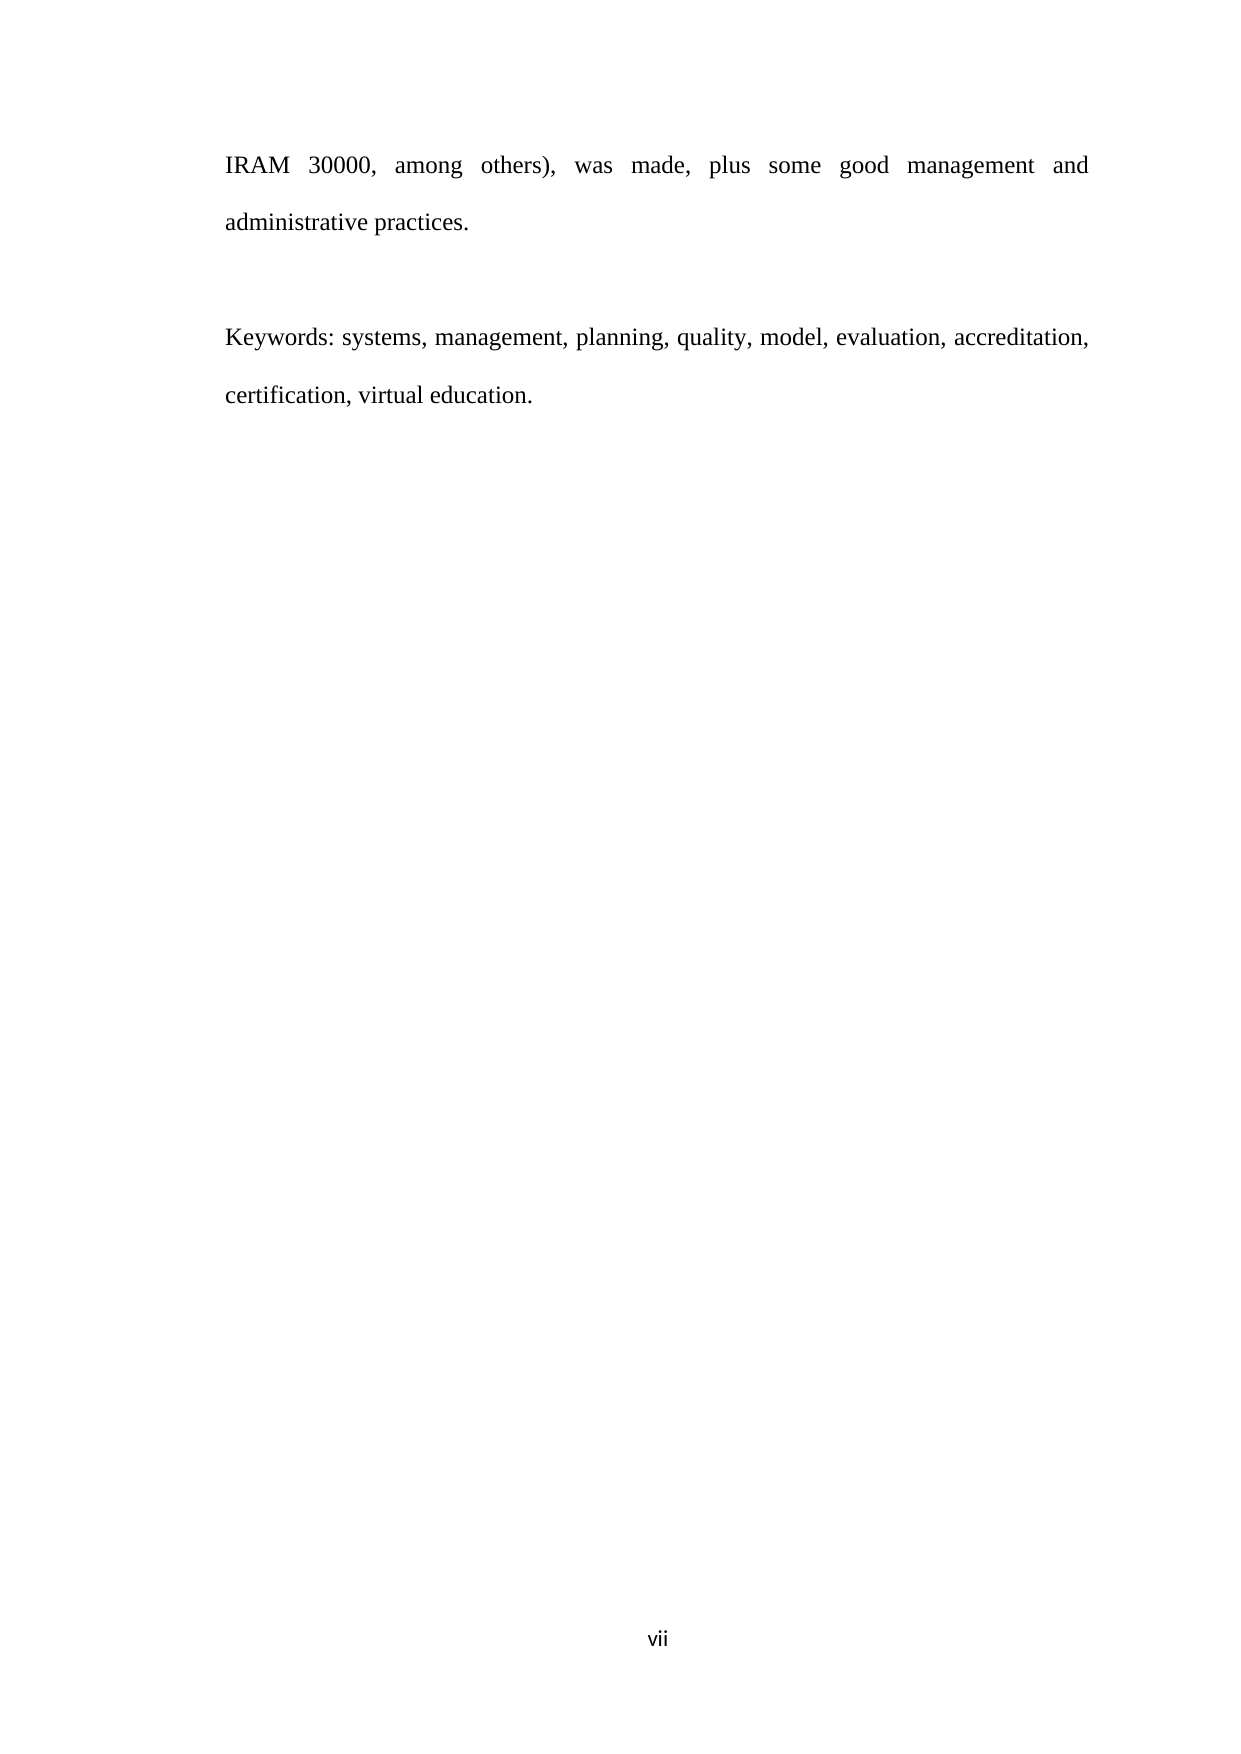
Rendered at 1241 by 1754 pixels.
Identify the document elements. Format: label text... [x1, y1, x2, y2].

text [225, 150, 1090, 236]
text Keywords: systems, management, planning, quality, model, evaluation, accreditation, certification, virtual education. [225, 265, 1090, 409]
